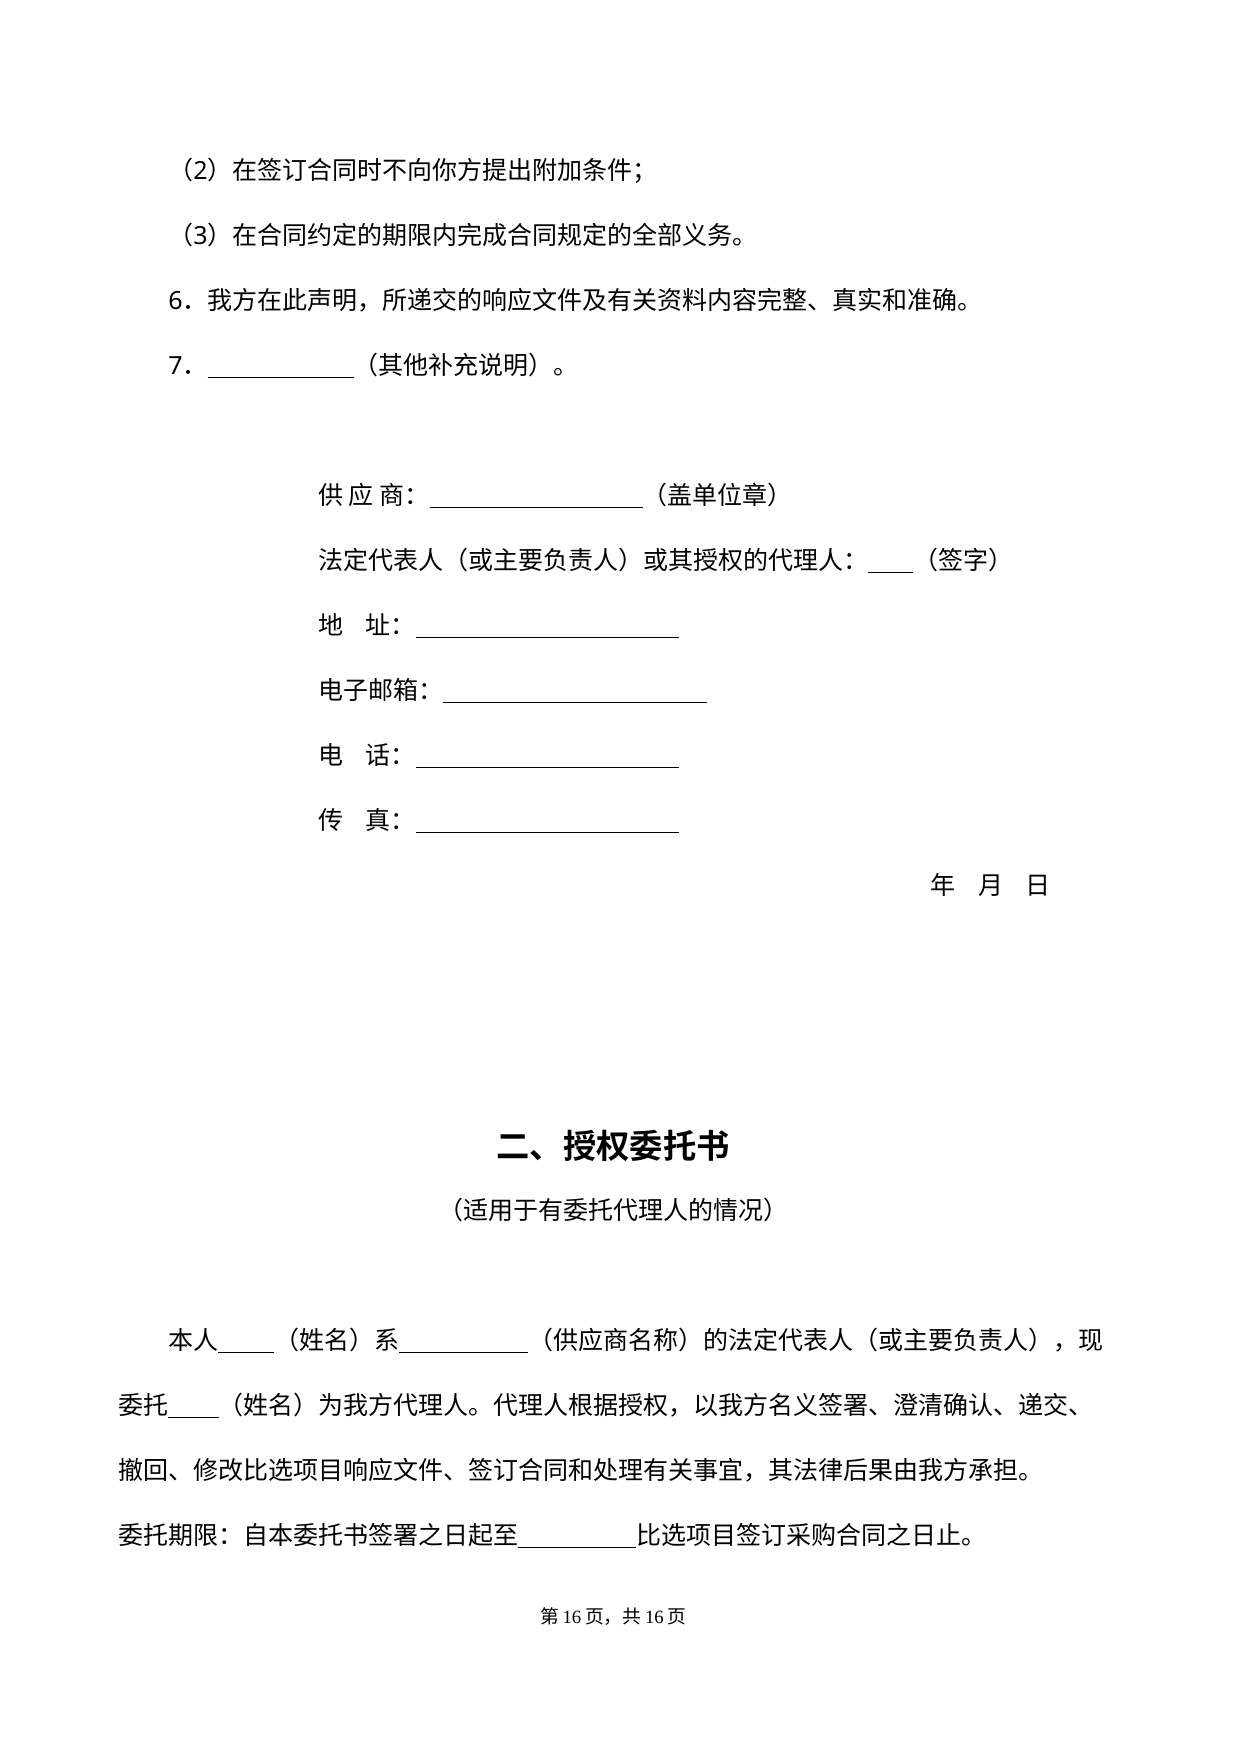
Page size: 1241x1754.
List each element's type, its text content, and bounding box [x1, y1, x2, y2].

text 年 月 日 [118, 851, 1107, 916]
text 6．我方在此声明，所递交的响应文件及有关资料内容完整、真实和准确。 [118, 266, 1107, 331]
text 7． （其他补充说明）。 [118, 331, 1107, 396]
text 本人 （姓名）系 （供应商名称）的法定代表人（或主要负责人），现委托 （姓名）为我方代理人。代理人根据授权，以我方名义签署、澄清确认、递交、撤回、修改比选项目响应文件、签订合同和处理有关事宜，其法律后果由我方承担。 [118, 1306, 1107, 1501]
text 传 真： [118, 786, 1107, 851]
text 法定代表人（或主要负责人）或其授权的代理人： （签字） [118, 526, 1107, 591]
text 电 话： [118, 721, 1107, 786]
text 二、授权委托书 [118, 1111, 1107, 1176]
text （3）在合同约定的期限内完成合同规定的全部义务。 [118, 201, 1107, 266]
text 供 应 商： （盖单位章） [118, 461, 1107, 526]
text （2）在签订合同时不向你方提出附加条件； [118, 136, 1107, 201]
text 电子邮箱： [118, 656, 1107, 721]
text 委托期限：自本委托书签署之日起至 比选项目签订采购合同之日止。 [118, 1501, 1107, 1566]
text （适用于有委托代理人的情况） [118, 1176, 1107, 1241]
text 地 址： [118, 591, 1107, 656]
